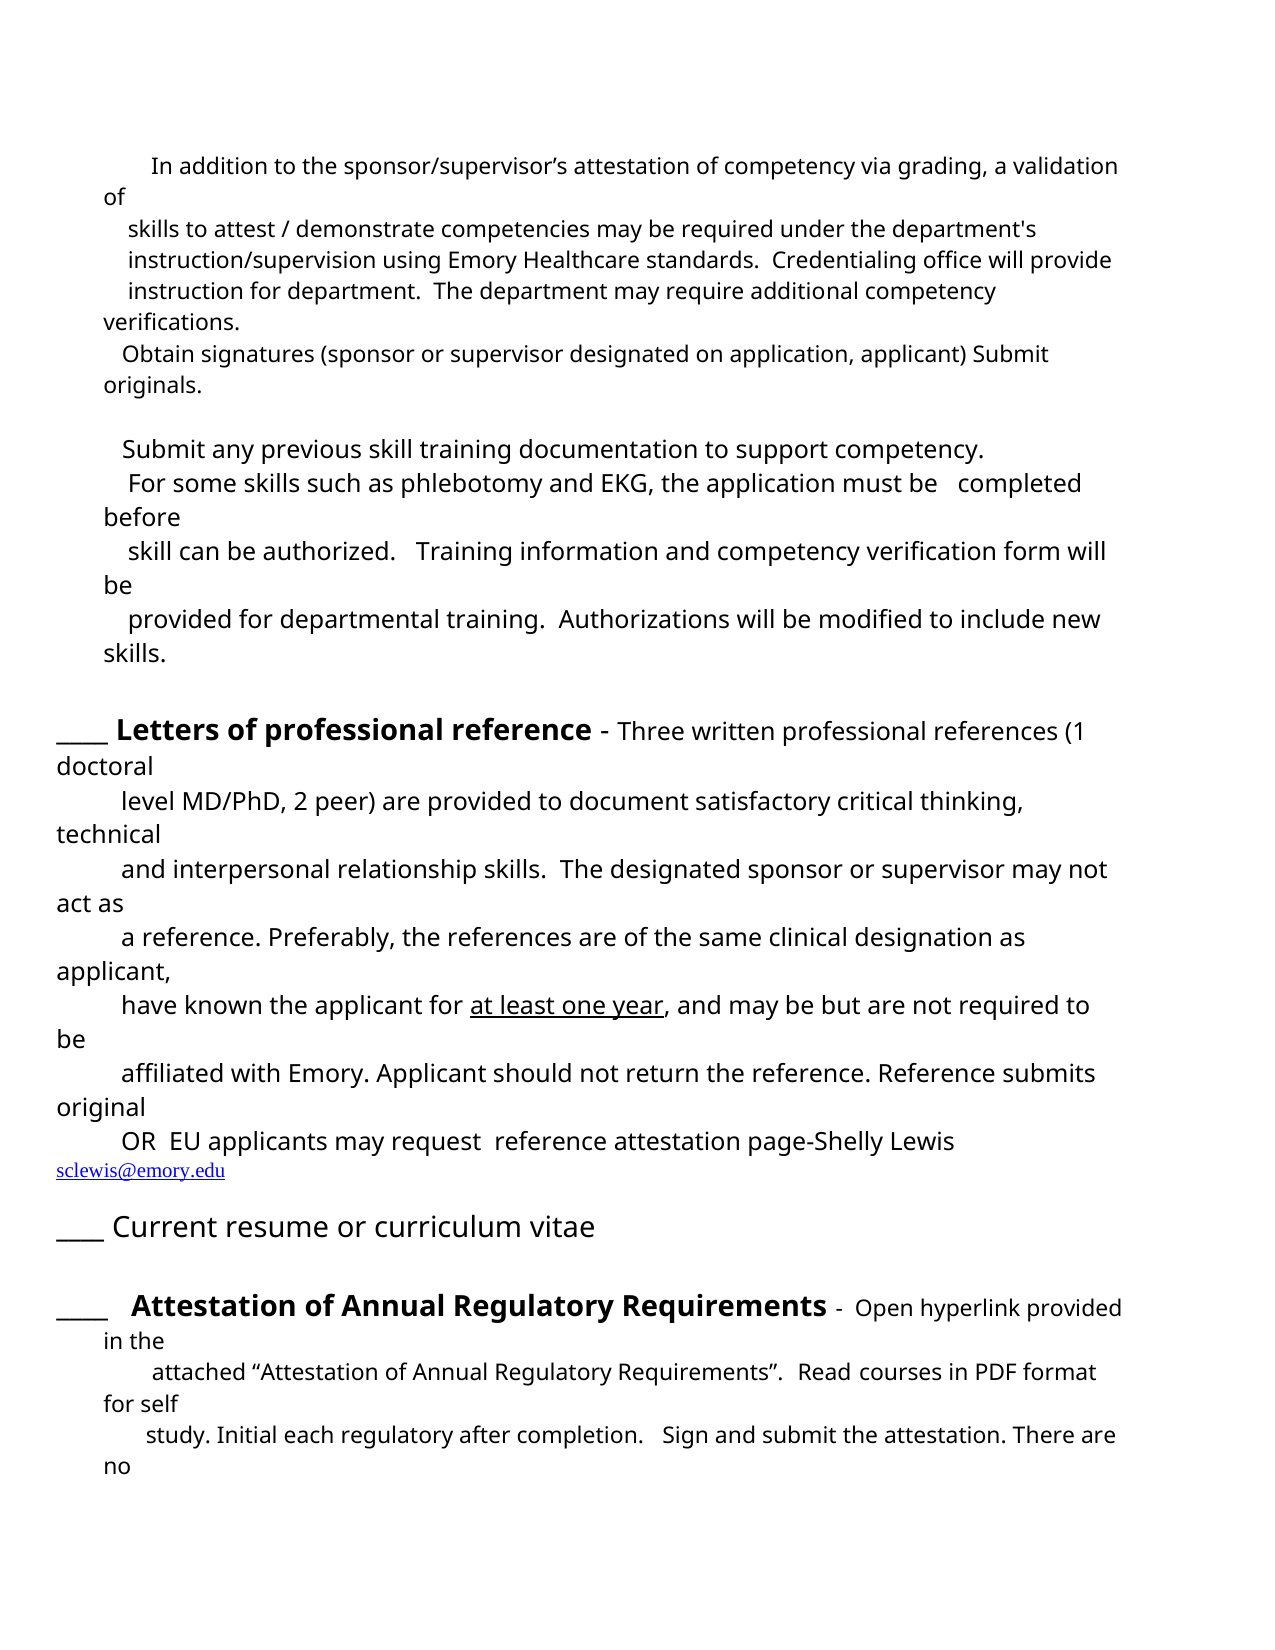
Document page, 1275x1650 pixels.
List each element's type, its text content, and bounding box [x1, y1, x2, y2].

text ____ Letters of professional reference - Three written professional references (1 doctoral [56, 709, 1125, 783]
text affiliated with Emory. Applicant should not return the reference. Reference submits original [56, 1056, 1125, 1124]
text have known the applicant for at least one year, and may be but are not required to be [56, 987, 1125, 1056]
text ____ Current resume or curriculum vitae [56, 1206, 1125, 1246]
text study. Initial each regulatory after completion. Sign and submit the attestation. There are no [56, 1419, 1125, 1481]
text provided for departmental training. Authorizations will be modified to include new skills. [56, 602, 1125, 670]
text level MD/PhD, 2 peer) are provided to document satisfactory critical thinking, technical [56, 783, 1125, 851]
text ____ Attestation of Annual Regulatory Requirements - Open hyperlink provided in the [56, 1285, 1125, 1356]
text attached “Attestation of Annual Regulatory Requirements”. Read courses in PDF format for self [56, 1356, 1125, 1419]
text In addition to the sponsor/supervisor’s attestation of competency via grading, a validation of [56, 150, 1125, 212]
text instruction for department. The department may require additional competency verifications. [56, 275, 1125, 337]
text Obtain signatures (sponsor or supervisor designated on application, applicant) Submit originals. [56, 337, 1125, 400]
text instruction/supervision using Emory Healthcare standards. Credentialing office will provide [56, 244, 1125, 275]
text and interpersonal relationship skills. The designated sponsor or supervisor may not act as [56, 851, 1125, 919]
text skills to attest / demonstrate competencies may be required under the department's [56, 212, 1125, 244]
text For some skills such as phlebotomy and EKG, the application must be completed before [56, 465, 1125, 533]
text OR EU applicants may request reference attestation page-Shelly Lewis sclewis@emory.edu [56, 1124, 1125, 1182]
text Submit any previous skill training documentation to support competency. [56, 431, 1125, 465]
text skill can be authorized. Training information and competency verification form will be [56, 533, 1125, 602]
text a reference. Preferably, the references are of the same clinical designation as applicant, [56, 919, 1125, 987]
